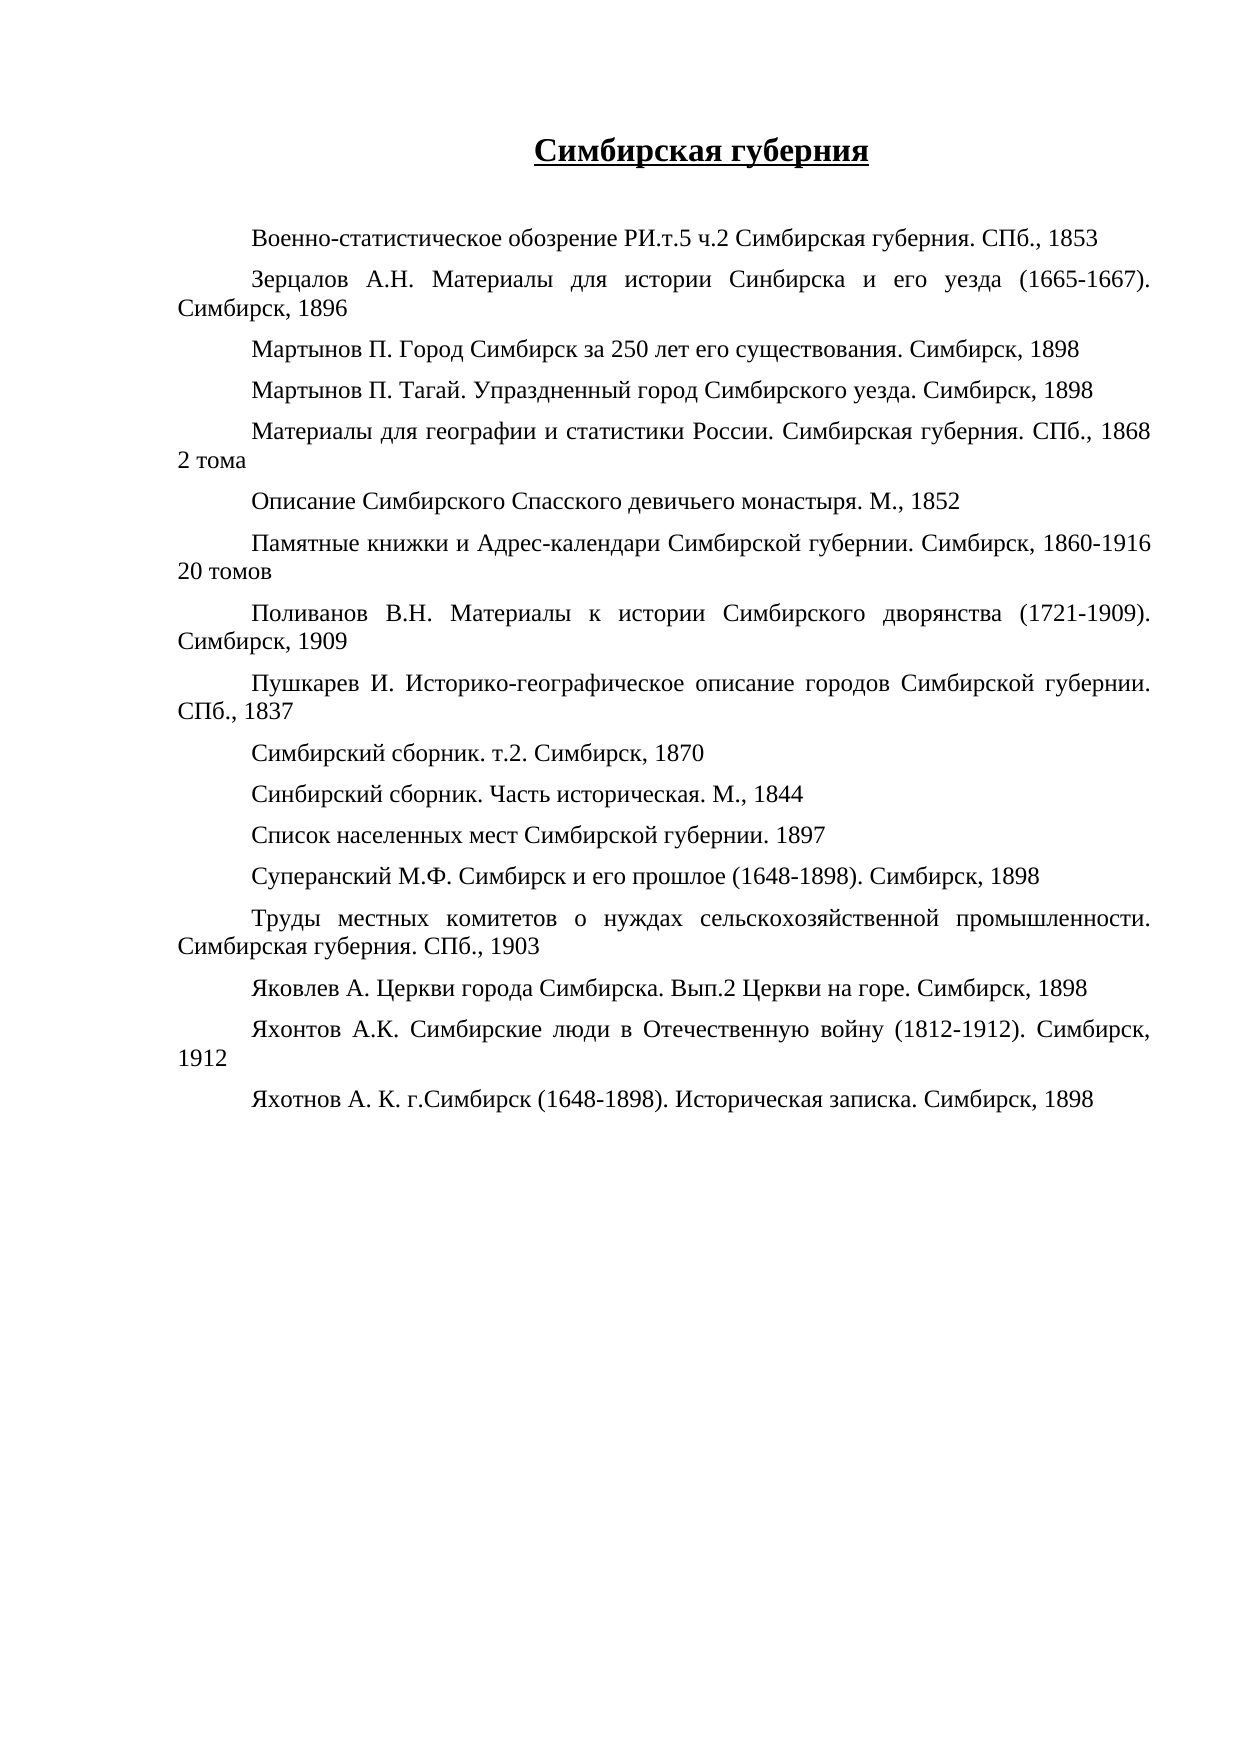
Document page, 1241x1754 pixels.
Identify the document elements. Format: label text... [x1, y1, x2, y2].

text Симбирская губерния [177, 131, 1152, 169]
text Яхотнов А. К. г.Симбирск (1648-1898). Историческая записка. Симбирск, 1898 [177, 1084, 1152, 1113]
text Поливанов В.Н. Материалы к истории Симбирского дворянства (1721-1909). Симбирск, 1909 [177, 598, 1152, 655]
text Суперанский М.Ф. Симбирск и его прошлое (1648-1898). Симбирск, 1898 [177, 861, 1152, 890]
text Труды местных комитетов о нуждах сельскохозяйственной промышленности. Симбирская губерния. СПб., 1903 [177, 903, 1152, 960]
text Симбирский сборник. т.2. Симбирск, 1870 [177, 738, 1152, 766]
text Военно-статистическое обозрение РИ.т.5 ч.2 Симбирская губерния. СПб., 1853 [177, 223, 1152, 251]
text Мартынов П. Город Симбирск за 250 лет его существования. Симбирск, 1898 [177, 334, 1152, 363]
text Материалы для географии и статистики России. Симбирская губерния. СПб., 1868 2 тома [177, 416, 1152, 474]
text Описание Симбирского Спасского девичьего монастыря. М., 1852 [177, 486, 1152, 515]
text Пушкарев И. Историко-географическое описание городов Симбирской губернии. СПб., 1837 [177, 668, 1152, 725]
text Яхонтов А.К. Симбирские люди в Отечественную войну (1812-1912). Симбирск, 1912 [177, 1014, 1152, 1071]
text Список населенных мест Симбирской губернии. 1897 [177, 820, 1152, 849]
text Мартынов П. Тагай. Упраздненный город Симбирского уезда. Симбирск, 1898 [177, 375, 1152, 404]
text Яковлев А. Церкви города Симбирска. Вып.2 Церкви на горе. Симбирск, 1898 [177, 973, 1152, 1001]
text Синбирский сборник. Часть историческая. М., 1844 [177, 779, 1152, 808]
text Памятные книжки и Адрес-календари Симбирской губернии. Симбирск, 1860-1916 20 томов [177, 528, 1152, 585]
text Зерцалов А.Н. Материалы для истории Синбирска и его уезда (1665-1667). Симбирск, 1896 [177, 264, 1152, 321]
